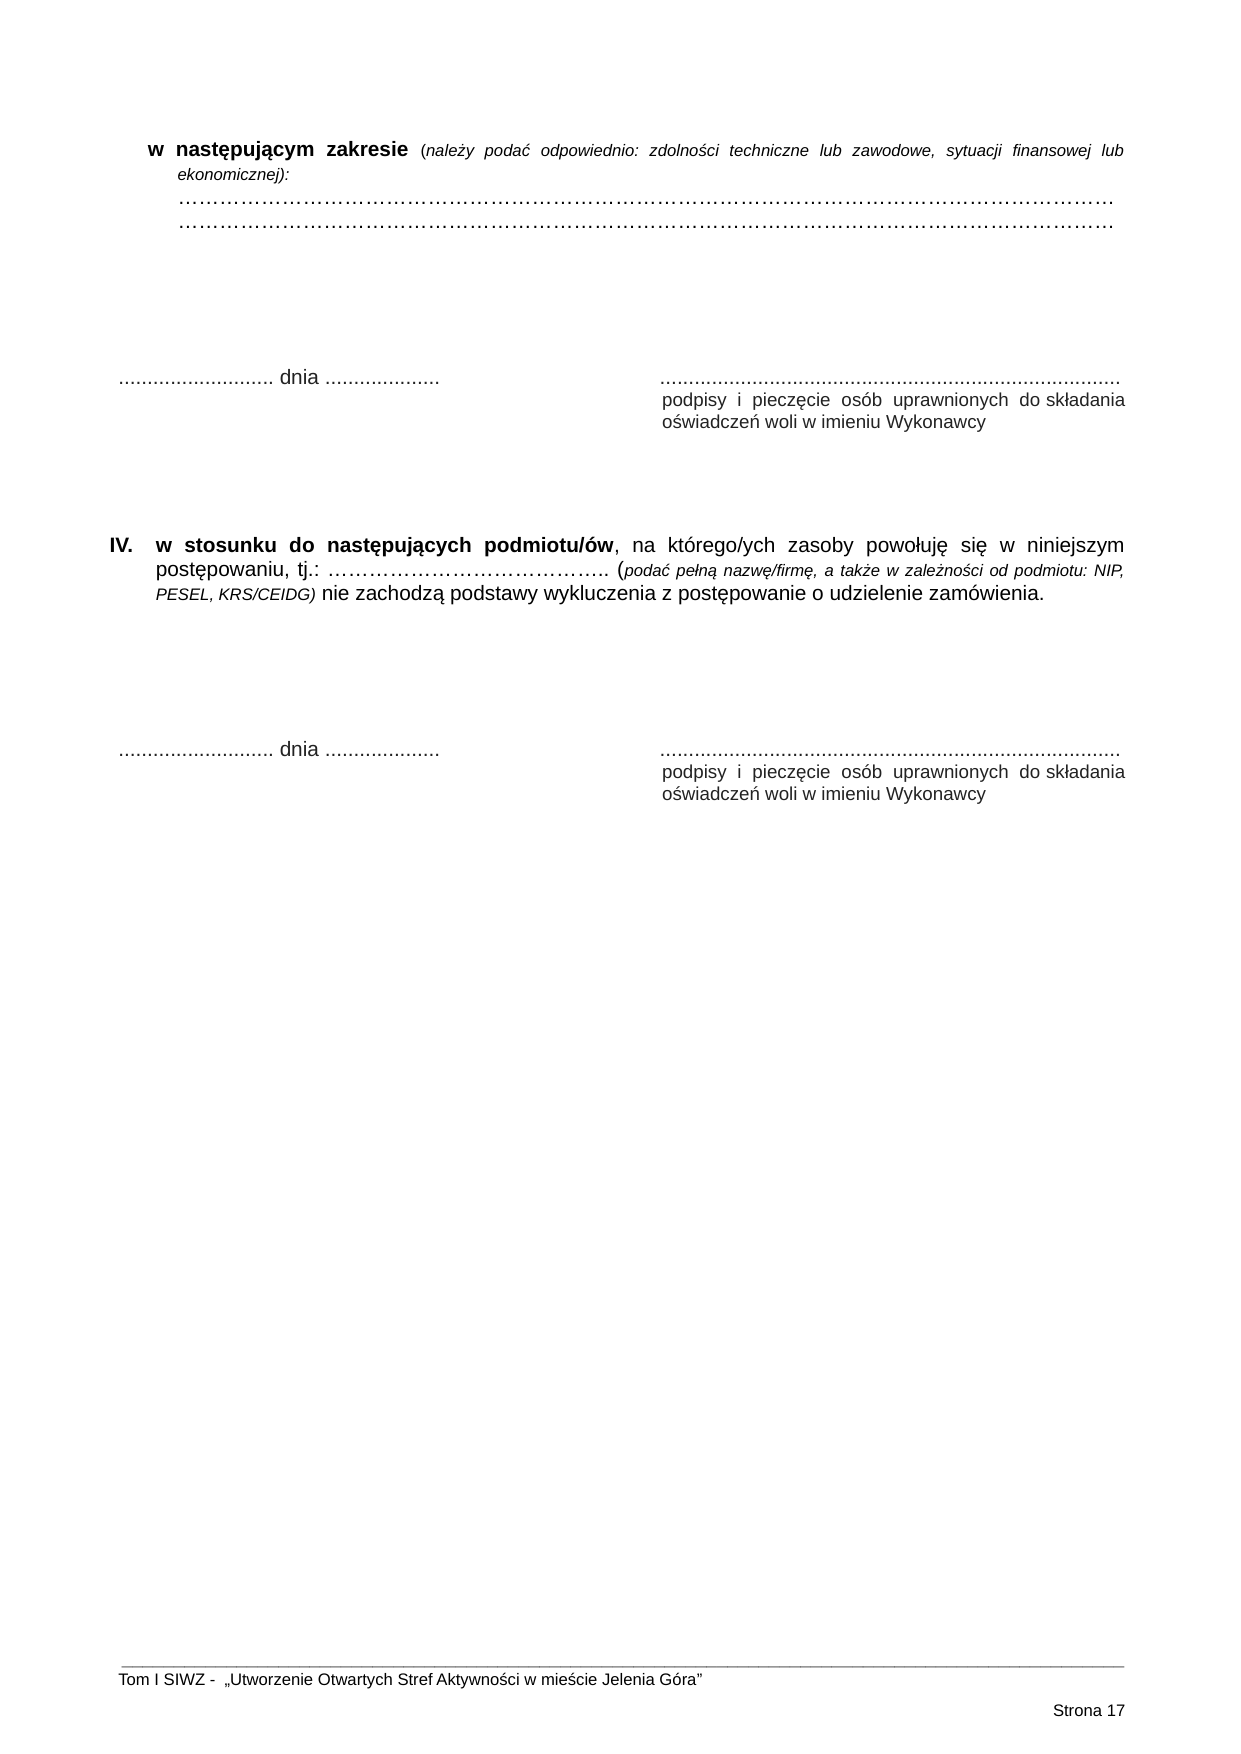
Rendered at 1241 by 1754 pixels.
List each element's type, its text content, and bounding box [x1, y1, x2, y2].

text ........................... dnia .................... ................................................................................ [118, 737, 1125, 761]
text podpisy i pieczęcie osób uprawnionych do składania oświadczeń woli w imieniu Wykonawcy [662, 389, 1125, 432]
list w stosunku do następujących podmiotu/ów, na którego/ych zasoby powołuję się w niniejszym postępowaniu, tj.: ………………………………….. (podać pełną nazwę/firmę, a także w zależności od podmiotu: NIP, PESEL, KRS/CEIDG) nie zachodzą podstawy wykluczenia z postępowanie o udzielenie zamówienia. [133, 533, 1125, 605]
text podpisy i pieczęcie osób uprawnionych do składania oświadczeń woli w imieniu Wykonawcy [662, 761, 1125, 804]
text ........................... dnia .................... ................................................................................ [118, 365, 1125, 389]
text w następującym zakresie (należy podać odpowiednio: zdolności techniczne lub zawodowe, sytuacji finansowej lub ekonomicznej): ……………………………………………………………………………………………………………………………………………………………………………………………………………………………………………… [148, 137, 1125, 233]
